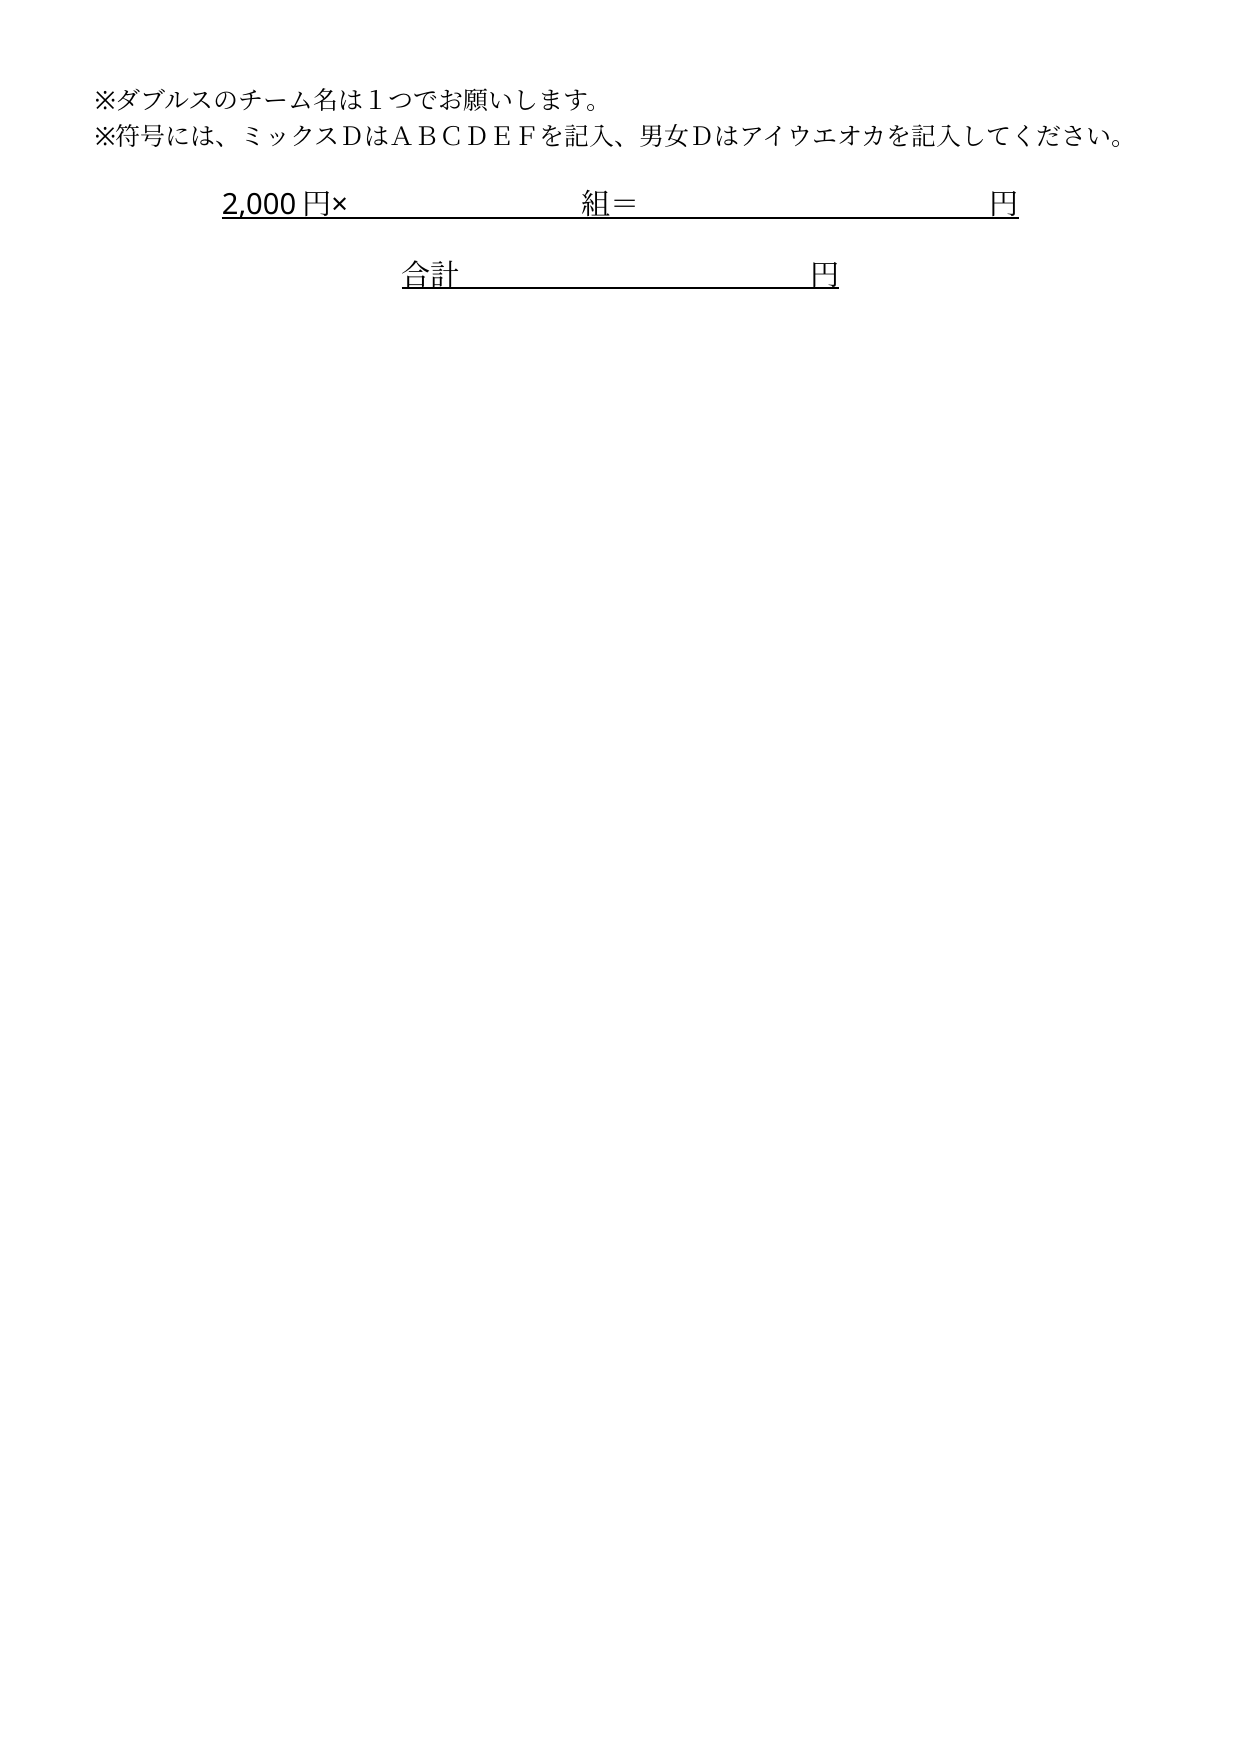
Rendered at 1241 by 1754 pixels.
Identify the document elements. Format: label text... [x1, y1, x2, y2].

text ※符号には、ミックスＤはＡＢＣＤＥＦを記入、男女Ｄはアイウエオカを記入してください。 [94, 116, 1146, 152]
text ※ダブルスのチーム名は１つでお願いします。 [94, 80, 1146, 116]
text 2,000円× 組＝ 円 [94, 181, 1146, 223]
text 合計 円 [94, 251, 1146, 293]
